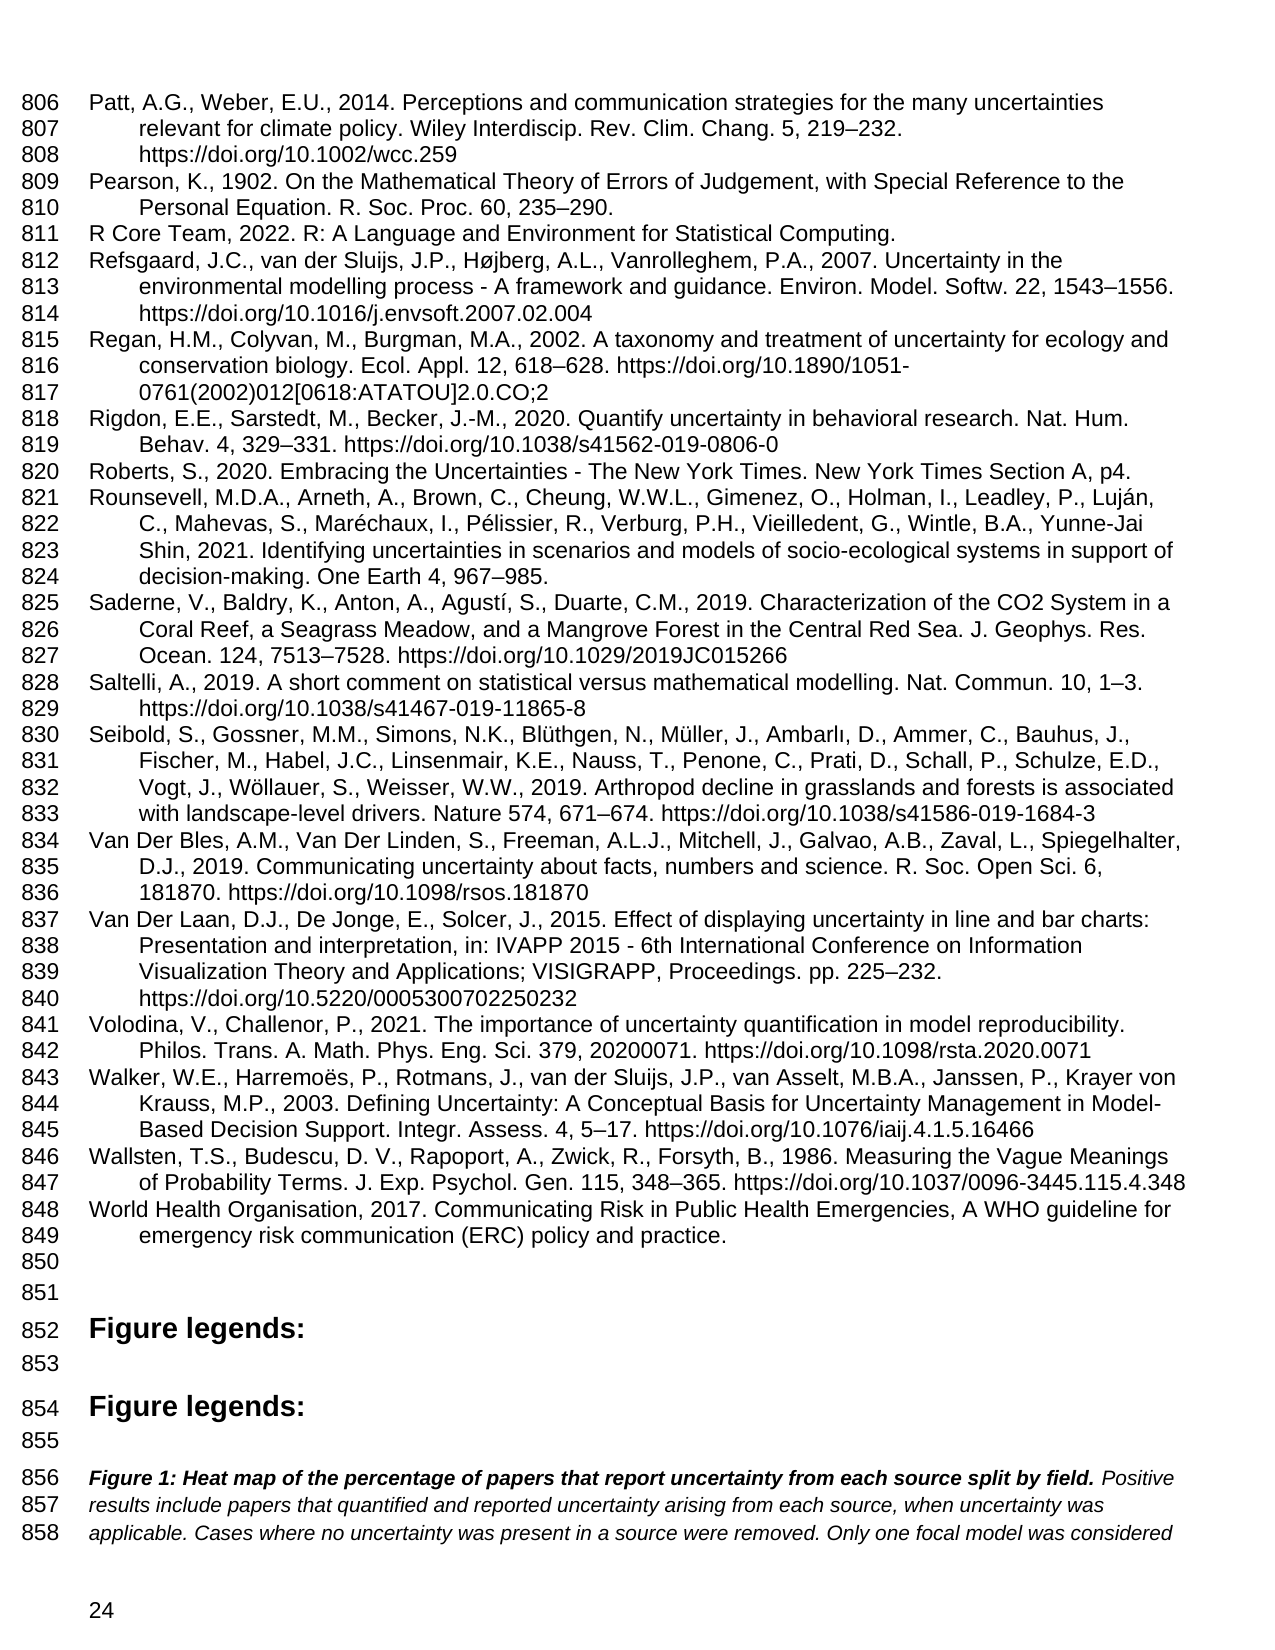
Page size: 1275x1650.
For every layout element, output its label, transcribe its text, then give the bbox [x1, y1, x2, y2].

text Van Der Bles, A.M., Van Der Linden, S., Freeman, A.L.J., Mitchell, J., Galvao, A.B., Zaval, L., Spiegelhalter, D.J., 2019. Communicating uncertainty about facts, numbers and science. R. Soc. Open Sci. 6, 181870. https://doi.org/10.1098/rsos.181870 [89, 827, 1186, 906]
text Van Der Laan, D.J., De Jonge, E., Solcer, J., 2015. Effect of displaying uncertainty in line and bar charts: Presentation and interpretation, in: IVAPP 2015 - 6th International Conference on Information Visualization Theory and Applications; VISIGRAPP, Proceedings. pp. 225–232. https://doi.org/10.5220/0005300702250232 [89, 906, 1186, 1011]
text Rigdon, E.E., Sarstedt, M., Becker, J.-M., 2020. Quantify uncertainty in behavioral research. Nat. Hum. Behav. 4, 329–331. https://doi.org/10.1038/s41562-019-0806-0 [89, 405, 1186, 458]
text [89, 1466, 1186, 1544]
text Seibold, S., Gossner, M.M., Simons, N.K., Blüthgen, N., Müller, J., Ambarlı, D., Ammer, C., Bauhus, J., Fischer, M., Habel, J.C., Linsenmair, K.E., Nauss, T., Penone, C., Prati, D., Schall, P., Schulze, E.D., Vogt, J., Wöllauer, S., Weisser, W.W., 2019. Arthropod decline in grasslands and forests is associated with landscape-level drivers. Nature 574, 671–674. https://doi.org/10.1038/s41586-019-1684-3 [89, 721, 1186, 827]
text Figure legends: [89, 1388, 1186, 1422]
text R Core Team, 2022. R: A Language and Environment for Statistical Computing. [89, 220, 1186, 247]
text Saderne, V., Baldry, K., Anton, A., Agustí, S., Duarte, C.M., 2019. Characterization of the CO2 System in a Coral Reef, a Seagrass Meadow, and a Mangrove Forest in the Central Red Sea. J. Geophys. Res. Ocean. 124, 7513–7528. https://doi.org/10.1029/2019JC015266 [89, 589, 1186, 668]
text Walker, W.E., Harremoës, P., Rotmans, J., van der Sluijs, J.P., van Asselt, M.B.A., Janssen, P., Krayer von Krauss, M.P., 2003. Defining Uncertainty: A Conceptual Basis for Uncertainty Management in Model-Based Decision Support. Integr. Assess. 4, 5–17. https://doi.org/10.1076/iaij.4.1.5.16466 [89, 1064, 1186, 1143]
text Volodina, V., Challenor, P., 2021. The importance of uncertainty quantification in model reproducibility. Philos. Trans. A. Math. Phys. Eng. Sci. 379, 20200071. https://doi.org/10.1098/rsta.2020.0071 [89, 1011, 1186, 1064]
text Saltelli, A., 2019. A short comment on statistical versus mathematical modelling. Nat. Commun. 10, 1–3. https://doi.org/10.1038/s41467-019-11865-8 [89, 668, 1186, 721]
text Roberts, S., 2020. Embracing the Uncertainties - The New York Times. New York Times Section A, p4. [89, 458, 1186, 484]
text Figure legends: [89, 1311, 1186, 1345]
text Patt, A.G., Weber, E.U., 2014. Perceptions and communication strategies for the many uncertainties relevant for climate policy. Wiley Interdiscip. Rev. Clim. Chang. 5, 219–232. https://doi.org/10.1002/wcc.259 [89, 89, 1186, 168]
text Refsgaard, J.C., van der Sluijs, J.P., Højberg, A.L., Vanrolleghem, P.A., 2007. Uncertainty in the environmental modelling process - A framework and guidance. Environ. Model. Softw. 22, 1543–1556. https://doi.org/10.1016/j.envsoft.2007.02.004 [89, 247, 1186, 326]
text World Health Organisation, 2017. Communicating Risk in Public Health Emergencies, A WHO guideline for emergency risk communication (ERC) policy and practice. [89, 1196, 1186, 1248]
text Wallsten, T.S., Budescu, D. V., Rapoport, A., Zwick, R., Forsyth, B., 1986. Measuring the Vague Meanings of Probability Terms. J. Exp. Psychol. Gen. 115, 348–365. https://doi.org/10.1037/0096-3445.115.4.348 [89, 1143, 1186, 1196]
text Pearson, K., 1902. On the Mathematical Theory of Errors of Judgement, with Special Reference to the Personal Equation. R. Soc. Proc. 60, 235–290. [89, 168, 1186, 220]
text Rounsevell, M.D.A., Arneth, A., Brown, C., Cheung, W.W.L., Gimenez, O., Holman, I., Leadley, P., Luján, C., Mahevas, S., Maréchaux, I., Pélissier, R., Verburg, P.H., Vieilledent, G., Wintle, B.A., Yunne-Jai Shin, 2021. Identifying uncertainties in scenarios and models of socio-ecological systems in support of decision-making. One Earth 4, 967–985. [89, 484, 1186, 589]
text Regan, H.M., Colyvan, M., Burgman, M.A., 2002. A taxonomy and treatment of uncertainty for ecology and conservation biology. Ecol. Appl. 12, 618–628. https://doi.org/10.1890/1051-0761(2002)012[0618:ATATOU]2.0.CO;2 [89, 326, 1186, 405]
